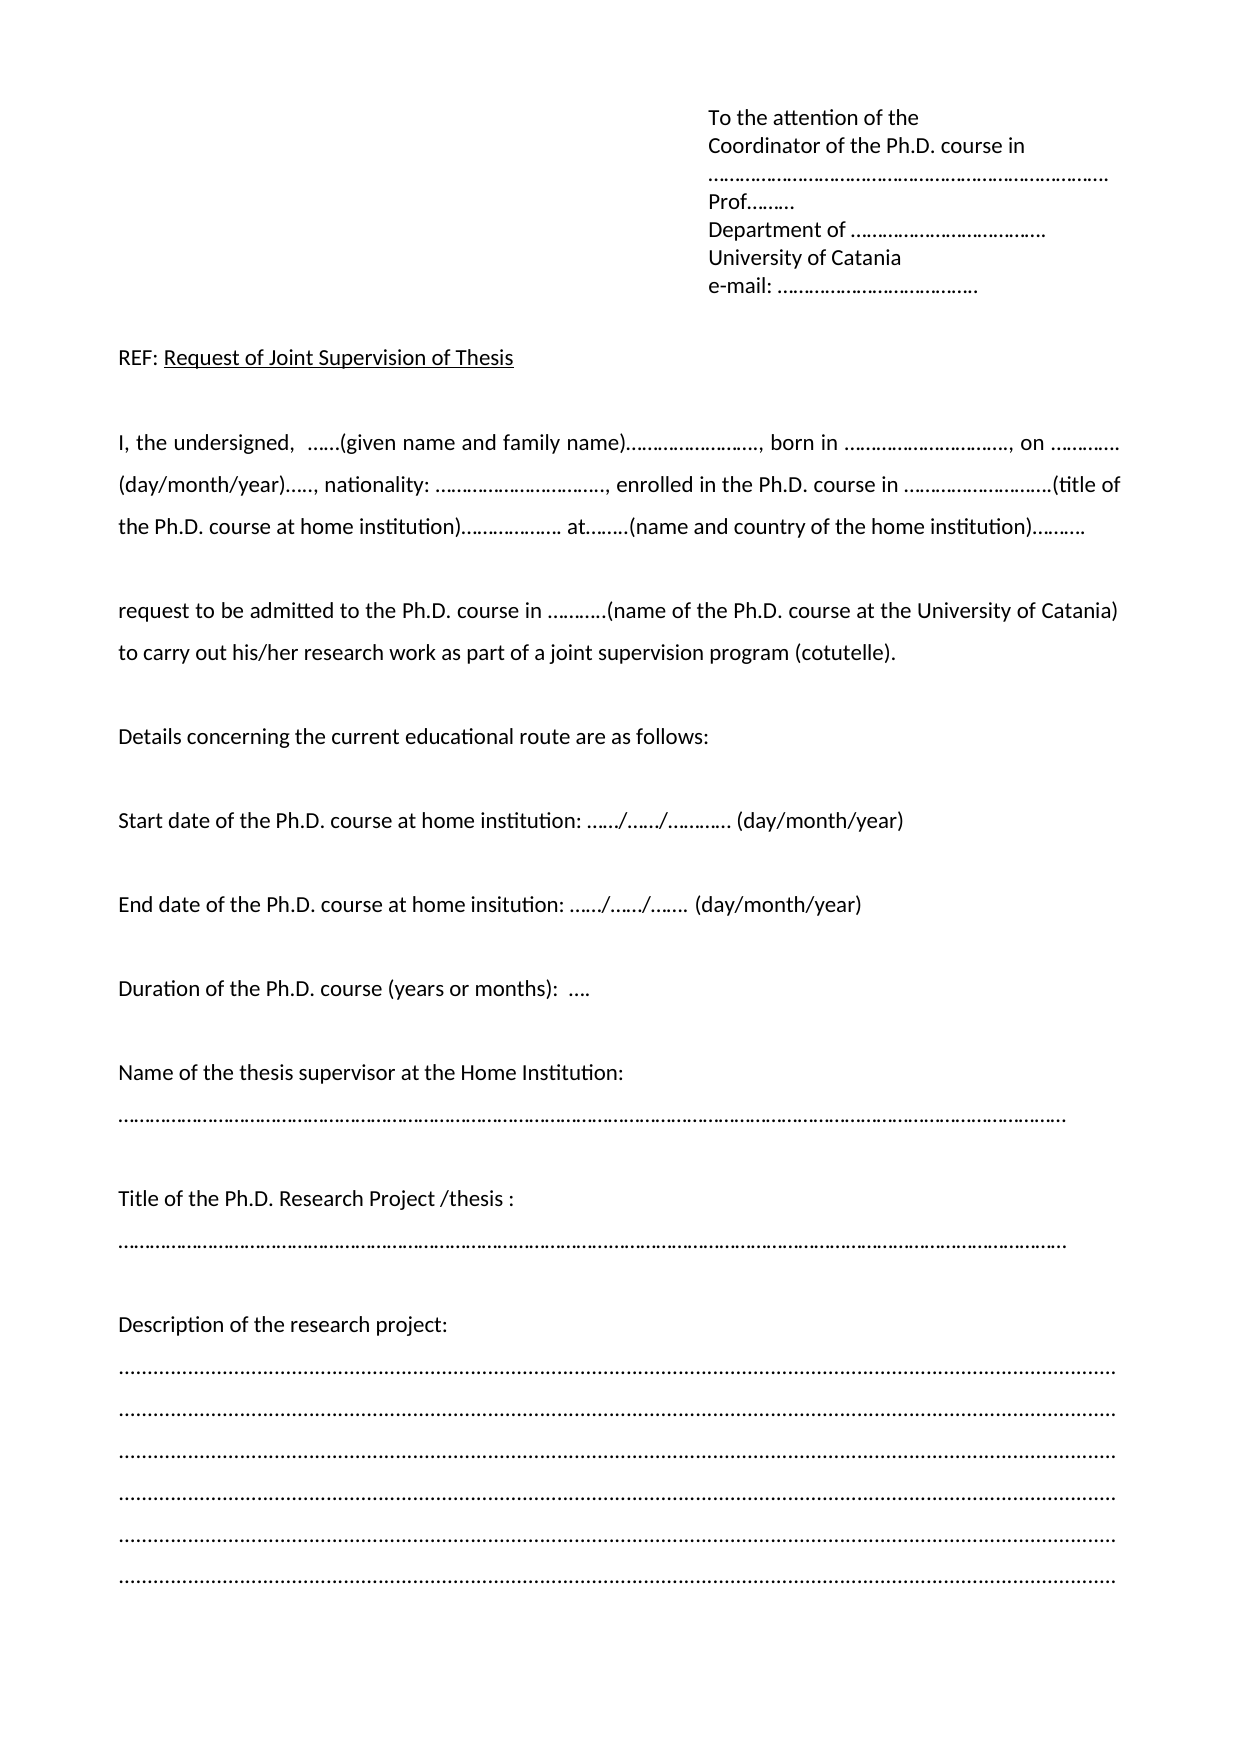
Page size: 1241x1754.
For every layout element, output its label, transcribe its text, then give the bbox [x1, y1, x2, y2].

text To the attention of the [118, 103, 1122, 131]
text Prof……… [118, 187, 1122, 216]
text ……………………………………………………………………………………………………………………………………………………………… [118, 1226, 1122, 1254]
text Coordinator of the Ph.D. course in [118, 131, 1122, 159]
text I, the undersigned, ……(given name and family name)……………………., born in …………………………., on ………….(day/month/year)….., nationality: ………………………….., enrolled in the Ph.D. course in ……………………….(title of the Ph.D. course at home institution)………………. at……..(name and country of the home institution)………. [118, 428, 1122, 540]
text REF: Request of Joint Supervision of Thesis [118, 343, 1122, 371]
text …………………………………………………………………. [118, 159, 1122, 187]
text ……………………………………………………………………………………………………………………………………………………………… [118, 1100, 1122, 1128]
text Department of ………………………………. [118, 216, 1122, 243]
text Duration of the Ph.D. course (years or months): …. [118, 974, 1122, 1002]
text Details concerning the current educational route are as follows: [118, 722, 1122, 750]
text Description of the research project: [118, 1310, 1122, 1338]
text Start date of the Ph.D. course at home institution: ……/……/………… (day/month/year) [118, 806, 1122, 834]
text request to be admitted to the Ph.D. course in ………..(name of the Ph.D. course at the University of Catania) to carry out his/her research work as part of a joint supervision program (cotutelle). [118, 596, 1122, 666]
text .............................................................................................................................................................................................................................................................................................................................................................................................................................................................................................................................................................................................................................................................................................................................................................................................................................................................................................................................................................................................................................................................................. [118, 1352, 1122, 1590]
text University of Catania [118, 243, 1122, 272]
text e-mail: ……………………………….. [118, 272, 1122, 299]
text Title of the Ph.D. Research Project /thesis : [118, 1184, 1122, 1212]
text End date of the Ph.D. course at home insitution: ……/……/……. (day/month/year) [118, 890, 1122, 918]
text Name of the thesis supervisor at the Home Institution: [118, 1058, 1122, 1086]
